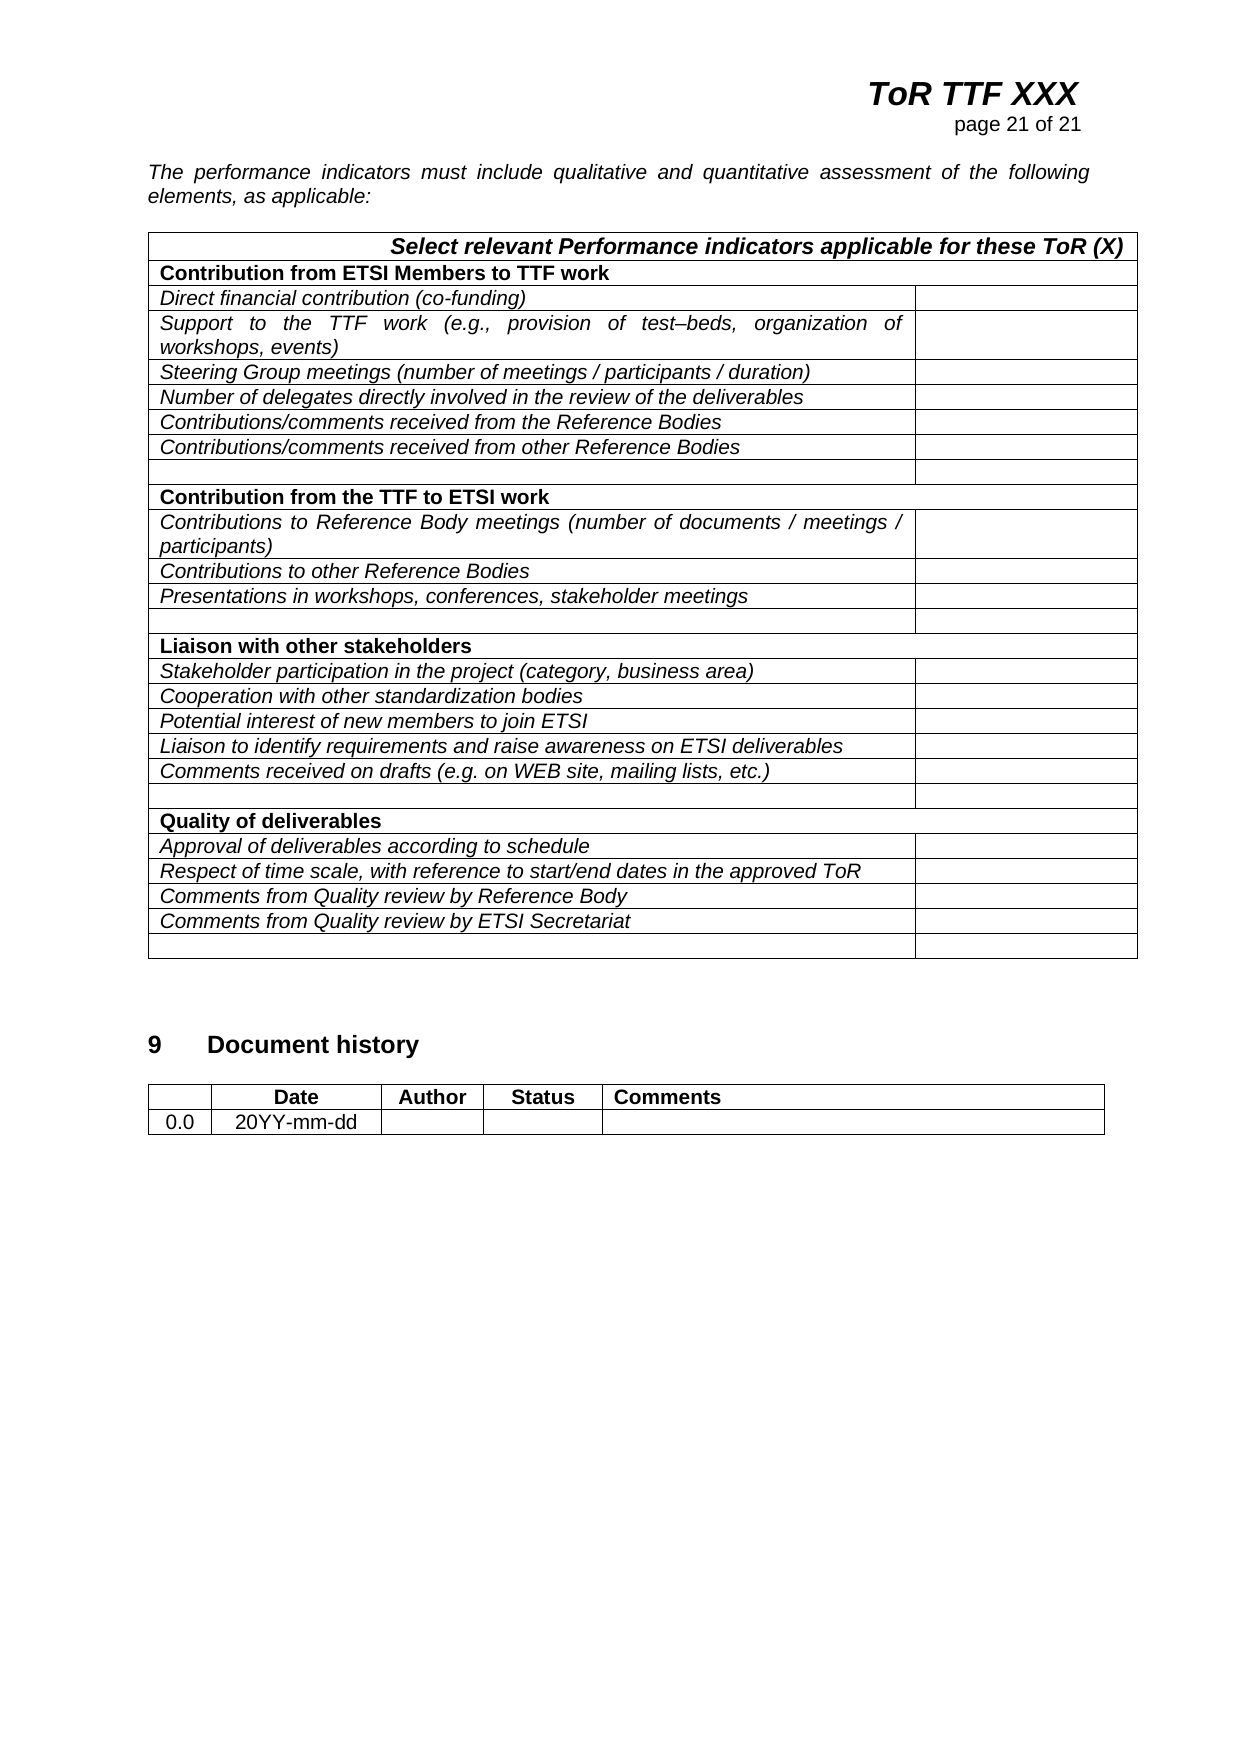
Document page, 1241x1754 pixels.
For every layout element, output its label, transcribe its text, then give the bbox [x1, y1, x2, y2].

table_cell [149, 784, 915, 807]
table_cell Approval of deliverables according to schedule [149, 834, 915, 857]
table_cell Contributions/comments received from other Reference Bodies [149, 435, 915, 458]
table_cell [916, 360, 1137, 383]
table_cell Respect of time scale, with reference to start/end dates in the approved ToR [149, 859, 915, 882]
table_header Date [212, 1085, 381, 1109]
table_cell Steering Group meetings (number of meetings / participants / duration) [149, 360, 915, 383]
table_cell Contribution from the TTF to ETSI work [149, 485, 1137, 508]
table_cell [149, 609, 915, 632]
table_cell [916, 709, 1137, 732]
table_cell [916, 385, 1137, 408]
table_cell [916, 286, 1137, 309]
table_cell [916, 909, 1137, 932]
table_cell [916, 884, 1137, 907]
table_cell [916, 559, 1137, 582]
table_cell [916, 834, 1137, 857]
table_cell [916, 609, 1137, 632]
text The performance indicators must include qualitative and quantitative assessment of the following elements, as applicable: [148, 160, 1092, 208]
table_cell [916, 659, 1137, 682]
table_cell [916, 510, 1137, 557]
table_header Status [484, 1085, 602, 1109]
table_cell Quality of deliverables [149, 809, 1137, 832]
table_cell [916, 759, 1137, 782]
table_cell Contributions/comments received from the Reference Bodies [149, 410, 915, 433]
table_cell [916, 460, 1137, 483]
table_cell Comments from Quality review by Reference Body [149, 884, 915, 907]
table_cell [484, 1110, 602, 1134]
table_cell [916, 584, 1137, 607]
table_cell Cooperation with other standardization bodies [149, 684, 915, 707]
table_cell Contribution from ETSI Members to TTF work [149, 261, 1137, 284]
table_cell [149, 934, 915, 957]
table_cell [382, 1110, 483, 1134]
table_cell 20YY-mm-dd [212, 1110, 381, 1134]
table_cell Contributions to other Reference Bodies [149, 559, 915, 582]
table_cell [916, 784, 1137, 807]
table_cell Comments received on drafts (e.g. on WEB site, mailing lists, etc.) [149, 759, 915, 782]
table_cell Number of delegates directly involved in the review of the deliverables [149, 385, 915, 408]
table_cell [916, 934, 1137, 957]
table_header Select relevant Performance indicators applicable for these ToR (X) [149, 233, 1137, 259]
table_cell Liaison with other stakeholders [149, 634, 1137, 657]
subtitle Document history [148, 1030, 1092, 1059]
table_header [149, 1085, 211, 1109]
table_cell [149, 460, 915, 483]
table_cell Stakeholder participation in the project (category, business area) [149, 659, 915, 682]
table_cell [603, 1110, 1104, 1134]
table_cell [916, 684, 1137, 707]
table_cell [916, 435, 1137, 458]
table_header Author [382, 1085, 483, 1109]
table_cell [916, 410, 1137, 433]
table_cell Liaison to identify requirements and raise awareness on ETSI deliverables [149, 734, 915, 757]
table_header Comments [603, 1085, 1104, 1109]
table_cell [916, 859, 1137, 882]
table_cell Potential interest of new members to join ETSI [149, 709, 915, 732]
table_cell Direct financial contribution (co-funding) [149, 286, 915, 309]
table_cell Presentations in workshops, conferences, stakeholder meetings [149, 584, 915, 607]
table_cell [916, 311, 1137, 358]
table_cell [916, 734, 1137, 757]
table_cell Comments from Quality review by ETSI Secretariat [149, 909, 915, 932]
table_cell Support to the TTF work (e.g., provision of test–beds, organization of workshops, events) [149, 311, 915, 358]
table_cell Contributions to Reference Body meetings (number of documents / meetings / participants) [149, 510, 915, 557]
table_cell 0.0 [149, 1110, 211, 1134]
